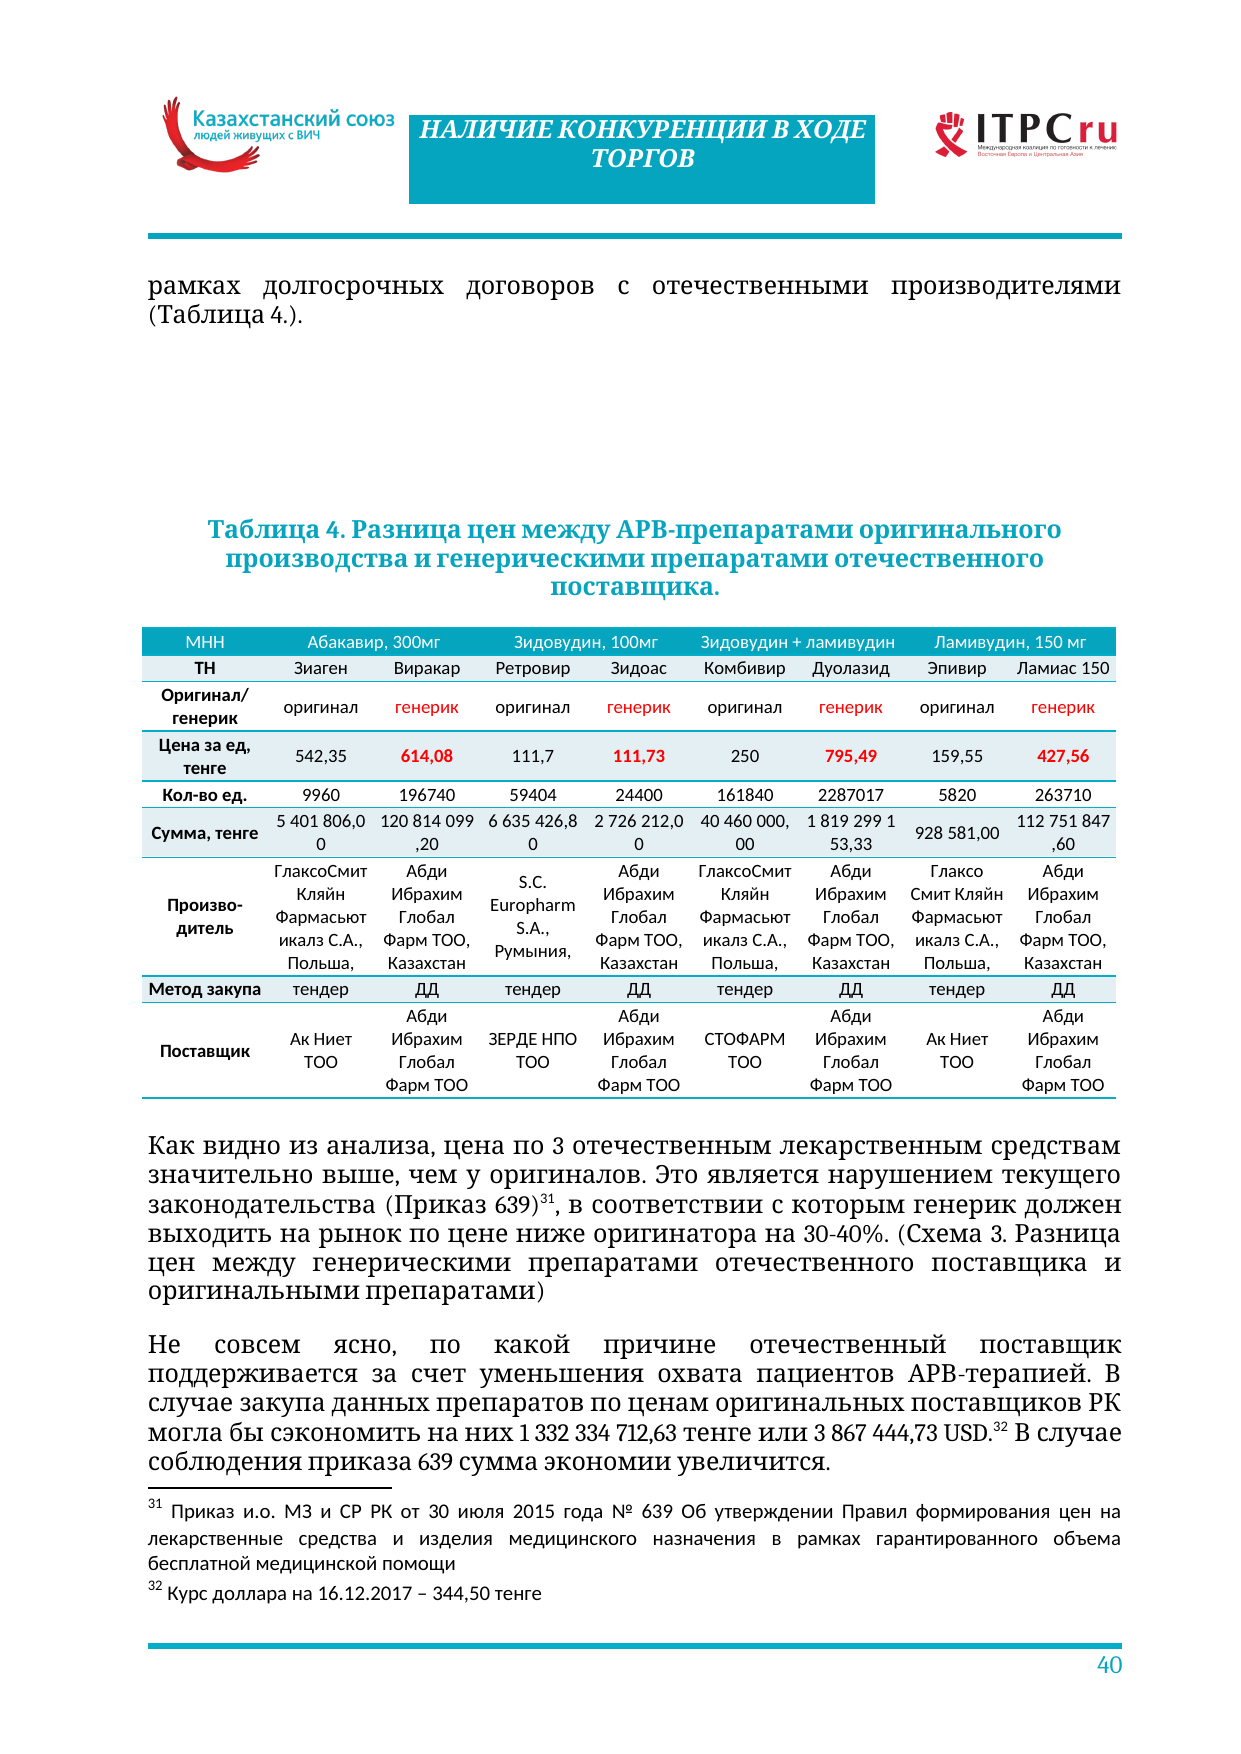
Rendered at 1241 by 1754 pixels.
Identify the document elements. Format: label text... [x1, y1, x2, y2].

table_cell Дуолазид [798, 656, 904, 681]
table_header МНН [142, 629, 268, 654]
table_header Зидовудин + ламивудин [692, 629, 904, 654]
text Как видно из анализа, цена по 3 отечественным лекарственным средствам значительно выше, чем у оригиналов. Это является нарушением текущего законодательства (Приказ 639), в соответствии с которым генерик должен выходить на рынок по цене ниже оригинатора на 30-40%. (Схема 3. Разница цен между генерическими препаратами отечественного поставщика и оригинальными препаратами) [148, 1132, 1122, 1306]
table_cell 120 814 099,20 [374, 808, 480, 856]
table_cell генерик [1010, 682, 1116, 730]
table_cell Комбивир [692, 656, 798, 681]
table_cell Зиаген [268, 656, 374, 681]
table_cell 112 751 847,60 [1010, 808, 1116, 856]
table_cell генерик [374, 682, 480, 730]
table_cell 795,49 [798, 732, 904, 780]
table_header Абакавир, 300мг [268, 629, 480, 654]
table_cell генерик [798, 682, 904, 730]
table_cell тендер [904, 977, 1010, 1002]
table_cell 59404 [480, 782, 586, 807]
table_cell ЗЕРДЕ НПО ТОО [480, 1003, 586, 1097]
table_cell 5 401 806,00 [268, 808, 374, 856]
table_cell 542,35 [268, 732, 374, 780]
table_cell 614,08 [374, 732, 480, 780]
table_cell Абди Ибрахим Глобал Фарм ТОО, Казахстан [586, 858, 692, 975]
table_cell Абди Ибрахим Глобал Фарм ТОО [586, 1003, 692, 1097]
table_cell Оригинал/ генерик [142, 682, 268, 730]
table_header Зидовудин, 100мг [480, 629, 692, 654]
table_cell 263710 [1010, 782, 1116, 807]
table_cell СТОФАРМ ТОО [692, 1003, 798, 1097]
table_cell 111,73 [586, 732, 692, 780]
table_cell 159,55 [904, 732, 1010, 780]
table_cell Производитель [142, 858, 268, 975]
table_cell ГлаксоСмитКляйн Фармасьютикалз С.А., Польша, [692, 858, 798, 975]
table_cell 161840 [692, 782, 798, 807]
table_cell Глаксо Смит Кляйн Фармасьютикалз С.А., Польша, [904, 858, 1010, 975]
table_cell Поставщик [142, 1003, 268, 1097]
table_cell оригинал [692, 682, 798, 730]
table_cell Метод закупа [142, 977, 268, 1002]
table_cell Абди Ибрахим Глобал Фарм ТОО [798, 1003, 904, 1097]
table_cell Абди Ибрахим Глобал Фарм ТОО, Казахстан [1010, 858, 1116, 975]
table_cell тендер [480, 977, 586, 1002]
table_cell 40 460 000,00 [692, 808, 798, 856]
table_cell 2 726 212,00 [586, 808, 692, 856]
table_cell оригинал [904, 682, 1010, 730]
table_cell 196740 [374, 782, 480, 807]
table_cell Абди Ибрахим Глобал Фарм ТОО [1010, 1003, 1116, 1097]
table_cell Абди Ибрахим Глобал Фарм ТОО, Казахстан [374, 858, 480, 975]
table_cell 928 581,00 [904, 808, 1010, 856]
table_cell 5820 [904, 782, 1010, 807]
table_cell 9960 [268, 782, 374, 807]
table_cell 250 [692, 732, 798, 780]
text Не совсем ясно, по какой причине отечественный поставщик поддерживается за счет уменьшения охвата пациентов АРВ-терапией. В случае закупа данных препаратов по ценам оригинальных поставщиков РК могла бы сэкономить на них 1 332 334 712,63 тенге или 3 867 444,73 USD. В случае соблюдения приказа 639 сумма экономии увеличится. [148, 1331, 1122, 1477]
table_cell ТН [142, 656, 268, 681]
table_cell Ламиас 150 [1010, 656, 1116, 681]
table_cell 2287017 [798, 782, 904, 807]
table_cell оригинал [480, 682, 586, 730]
table_cell тендер [268, 977, 374, 1002]
table_header Ламивудин, 150 мг [904, 629, 1116, 654]
table_cell 427,56 [1010, 732, 1116, 780]
table_cell ДД [1010, 977, 1116, 1002]
table_cell тендер [692, 977, 798, 1002]
table_cell Ретровир [480, 656, 586, 681]
table_cell 6 635 426,80 [480, 808, 586, 856]
table_cell Эпивир [904, 656, 1010, 681]
table_cell 24400 [586, 782, 692, 807]
table_cell Ак Ниет ТОО [904, 1003, 1010, 1097]
table_cell 111,7 [480, 732, 586, 780]
table_cell 1 819 299 153,33 [798, 808, 904, 856]
table_cell Зидоас [586, 656, 692, 681]
table_cell ДД [798, 977, 904, 1002]
table_cell ДД [374, 977, 480, 1002]
table_cell Цена за ед, тенге [142, 732, 268, 780]
table_cell Кол-во ед. [142, 782, 268, 807]
table_cell Сумма, тенге [142, 808, 268, 856]
table_cell ГлаксоСмитКляйн Фармасьютикалз С.А., Польша, [268, 858, 374, 975]
table_cell Абди Ибрахим Глобал Фарм ТОО [374, 1003, 480, 1097]
table_cell Абди Ибрахим Глобал Фарм ТОО, Казахстан [798, 858, 904, 975]
picture [153, 91, 403, 179]
table_cell Виракар [374, 656, 480, 681]
table_cell Ак Ниет ТОО [268, 1003, 374, 1097]
picture [935, 112, 1117, 157]
table_cell ДД [586, 977, 692, 1002]
table_cell генерик [586, 682, 692, 730]
table_cell S.C. Europharm S.A., Румыния, [480, 858, 586, 975]
table_cell оригинал [268, 682, 374, 730]
text Таблица 4. Разница цен между АРВ-препаратами оригинального производства и генерическими препаратами отечественного поставщика. [207, 516, 1063, 602]
